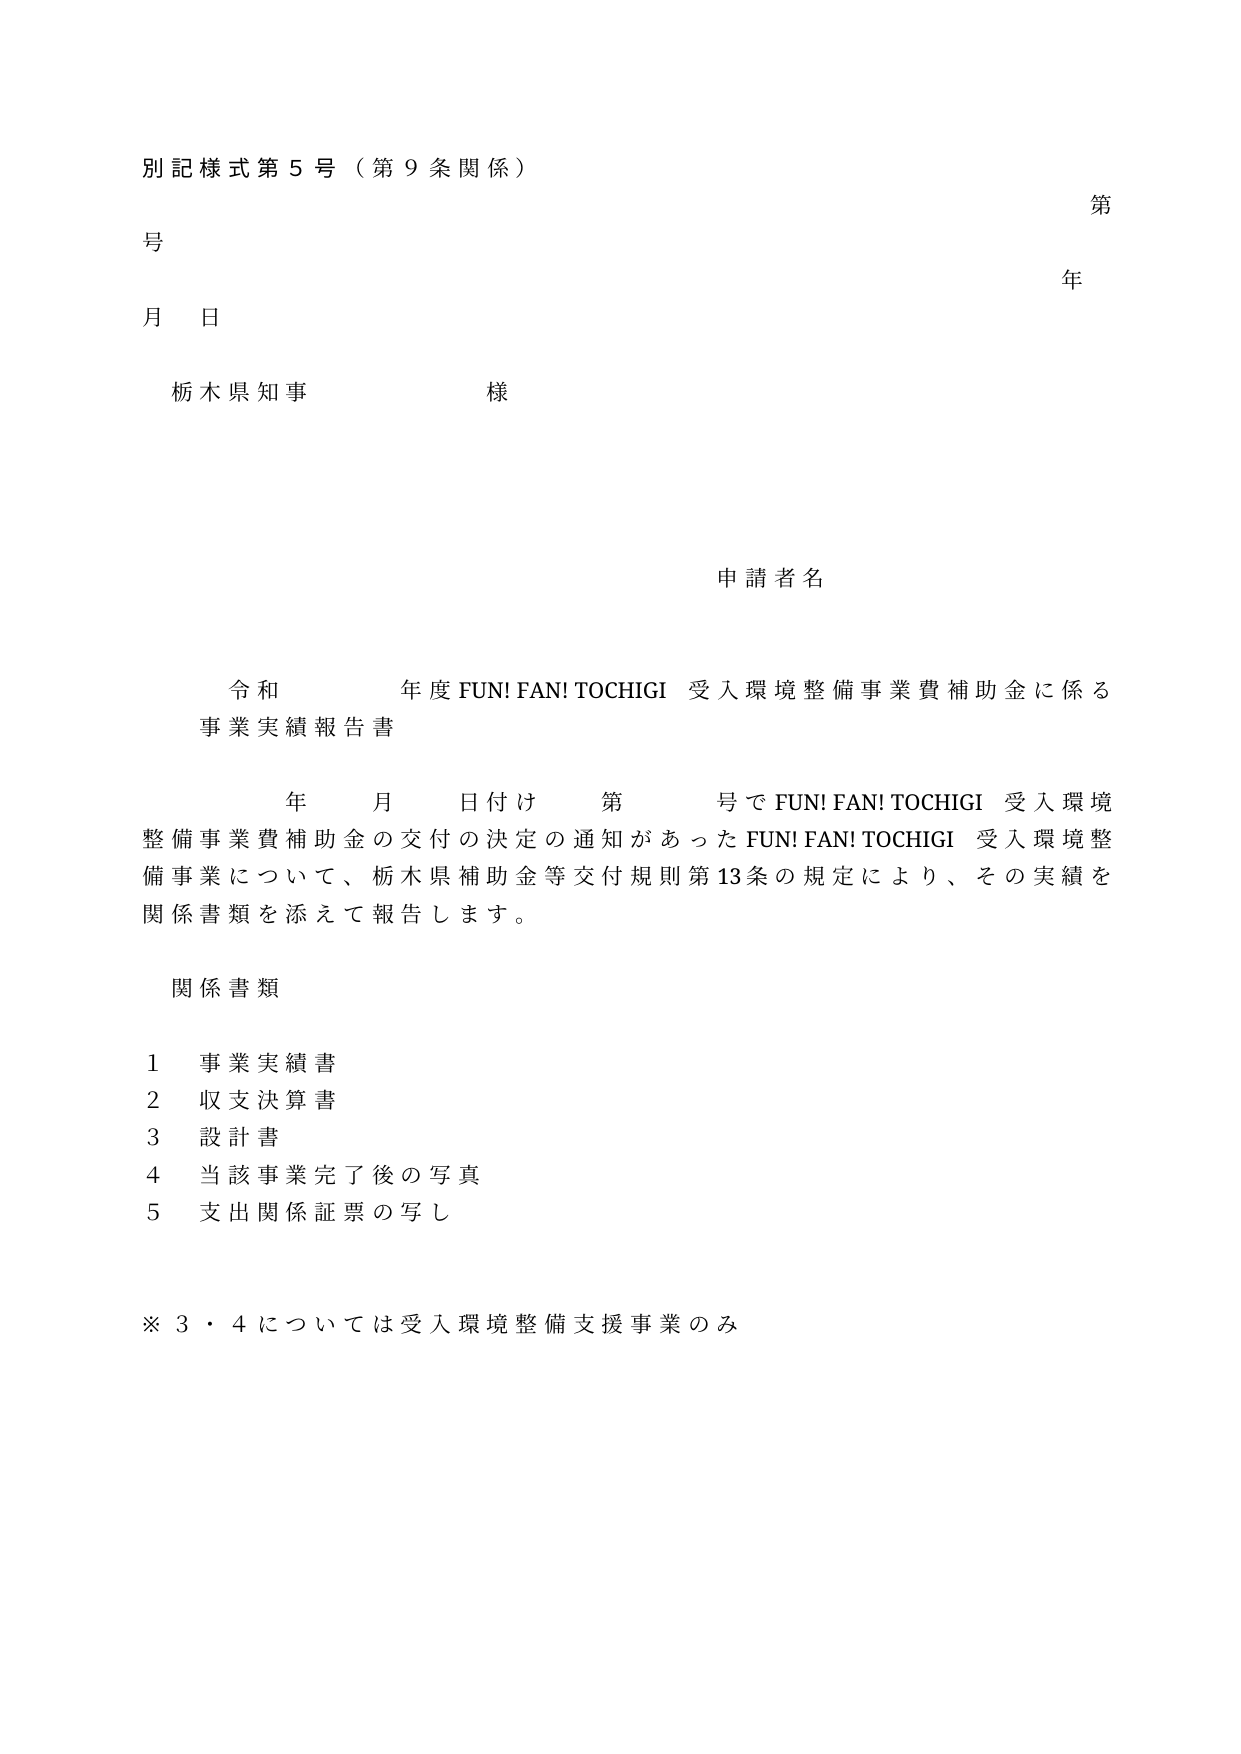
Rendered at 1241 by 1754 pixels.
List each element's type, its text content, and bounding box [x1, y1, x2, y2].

text 年 月 日 [142, 260, 1119, 334]
text 年 月 日付け 第 号でFUN! FAN! TOCHIGI受入環境整備事業費補助金の交付の決定の通知があったFUN! FAN! TOCHIGI受入環境整備事業について、栃木県補助金等交付規則第13条の規定により、その実績を関係書類を添えて報告します。 [142, 782, 1119, 931]
text ２ 収支決算書 [142, 1080, 1119, 1118]
text 令和 年度FUN! FAN! TOCHIGI受入環境整備事業費補助金に係る事業実績報告書 [193, 670, 1119, 745]
text 申請者名 [142, 558, 1119, 596]
text １ 事業実績書 [142, 1043, 1119, 1080]
text 別記様式第５号（第９条関係） [142, 148, 1119, 185]
text 第 号 [142, 185, 1119, 260]
text ３ 設計書 [142, 1118, 1119, 1155]
text 栃木県知事 様 [142, 372, 1119, 409]
text 関係書類 [142, 968, 1119, 1006]
text ４ 当該事業完了後の写真 [142, 1155, 1119, 1192]
text ５ 支出関係証票の写し [142, 1192, 1119, 1229]
text ※３・４については受入環境整備支援事業のみ [142, 1304, 1119, 1341]
